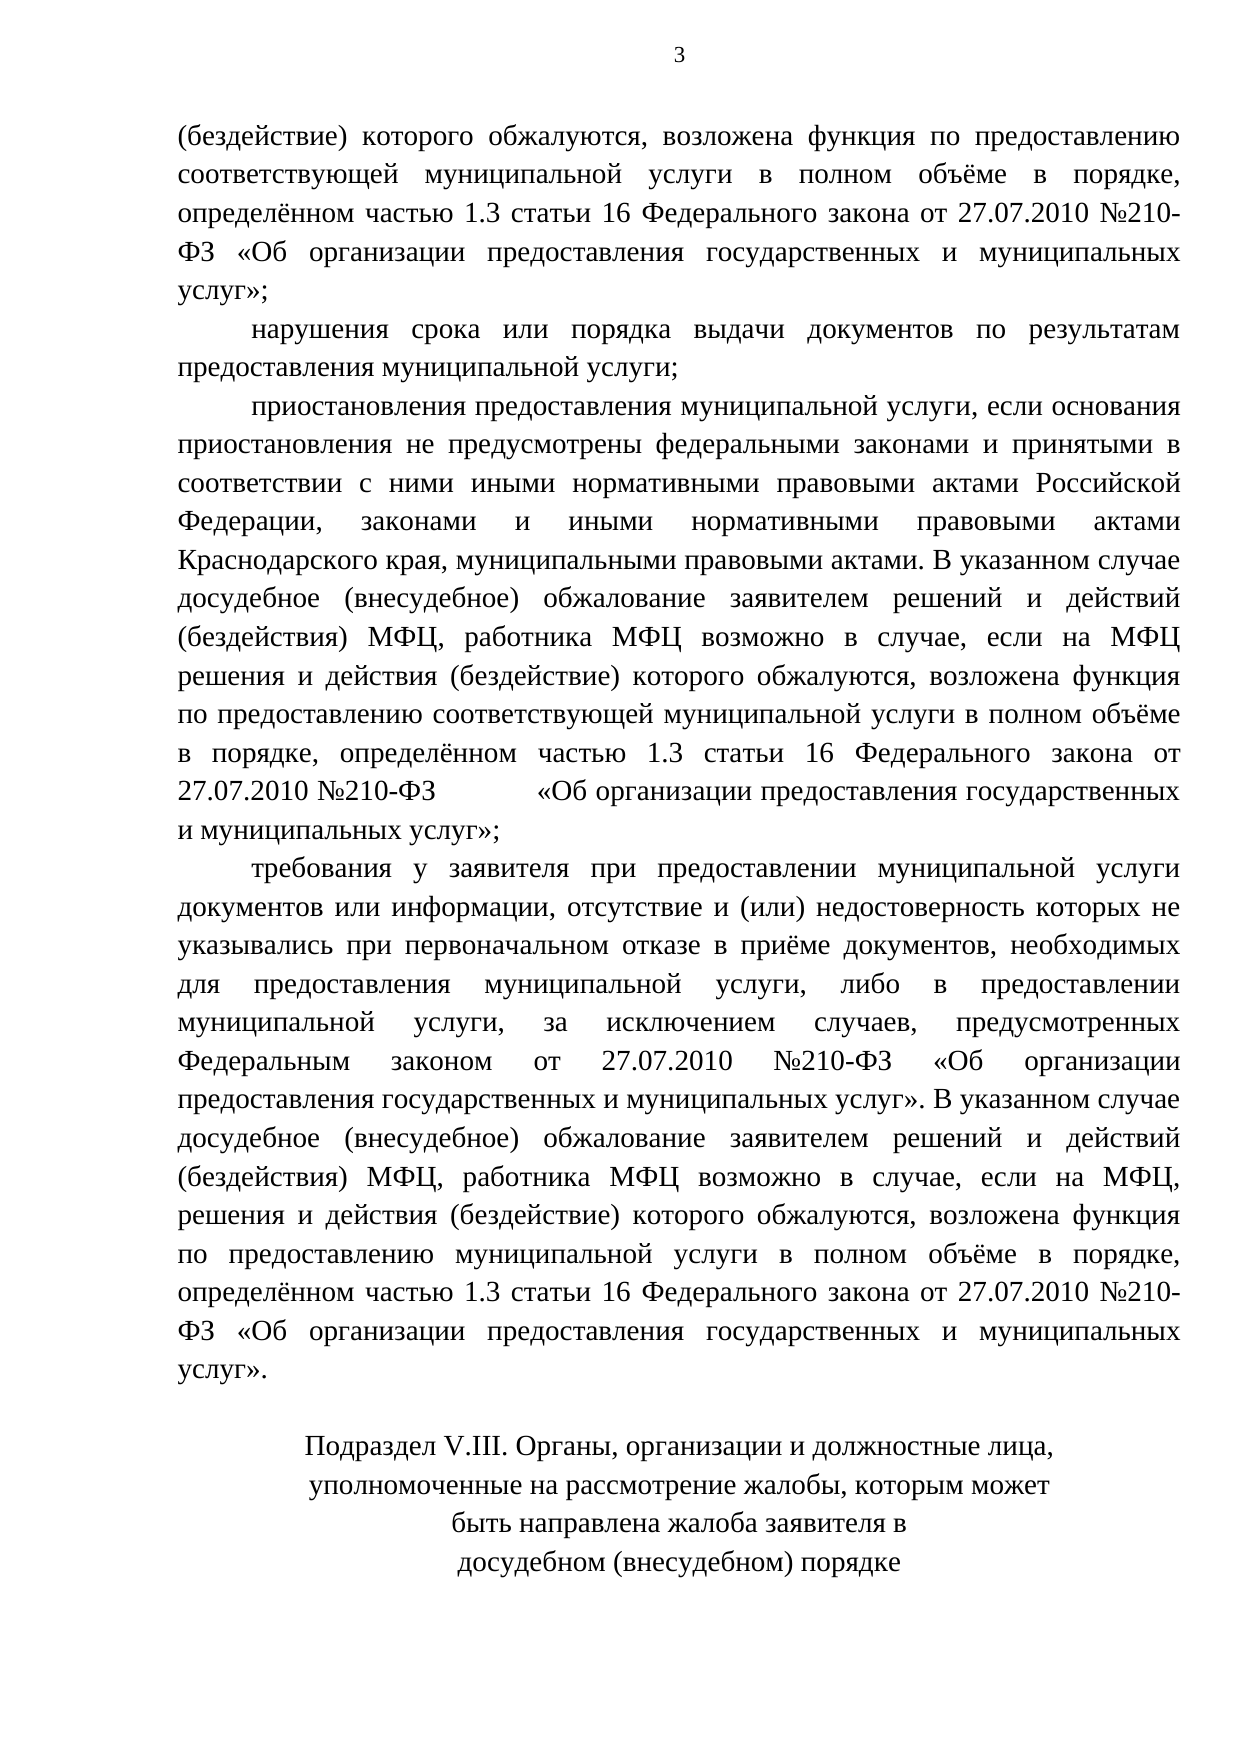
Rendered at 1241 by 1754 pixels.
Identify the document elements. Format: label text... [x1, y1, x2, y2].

subtitle уполномоченные на рассмотрение жалобы, которым может [177, 1467, 1181, 1501]
text требования у заявителя при предоставлении муниципальной услуги документов или информации, отсутствие и (или) недостоверность которых не указывались при первоначальном отказе в приёме документов, необходимых для предоставления муниципальной услуги, либо в предоставлении муниципальной услуги, за исключением случаев, предусмотренных Федеральным законом от 27.07.2010 №210-ФЗ «Об организации предоставления государственных и муниципальных услуг». В указанном случае досудебное (внесудебное) обжалование заявителем решений и действий (бездействия) МФЦ, работника МФЦ возможно в случае, если на МФЦ, решения и действия (бездействие) которого обжалуются, возложена функция по предоставлению муниципальной услуги в полном объёме в порядке, определённом частью 1.3 статьи 16 Федерального закона от 27.07.2010 №210-ФЗ «Об организации предоставления государственных и муниципальных услуг». [177, 850, 1181, 1385]
subtitle Подраздел V.III. Органы, организации и должностные лица, [177, 1428, 1181, 1462]
subtitle быть направлена жалоба заявителя в [177, 1506, 1181, 1539]
subtitle досудебном (внесудебном) порядке [177, 1544, 1181, 1578]
text приостановления предоставления муниципальной услуги, если основания приостановления не предусмотрены федеральными законами и принятыми в соответствии с ними иными нормативными правовыми актами Российской Федерации, законами и иными нормативными правовыми актами Краснодарского края, муниципальными правовыми актами. В указанном случае досудебное (внесудебное) обжалование заявителем решений и действий (бездействия) МФЦ, работника МФЦ возможно в случае, если на МФЦ решения и действия (бездействие) которого обжалуются, возложена функция по предоставлению соответствующей муниципальной услуги в полном объёме в порядке, определённом частью 1.3 статьи 16 Федерального закона от 27.07.2010 №210-ФЗ «Об организации предоставления государственных и муниципальных услуг»; [177, 388, 1181, 845]
text нарушения срока или порядка выдачи документов по результатам предоставления муниципальной услуги; [177, 311, 1181, 383]
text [177, 118, 1181, 306]
